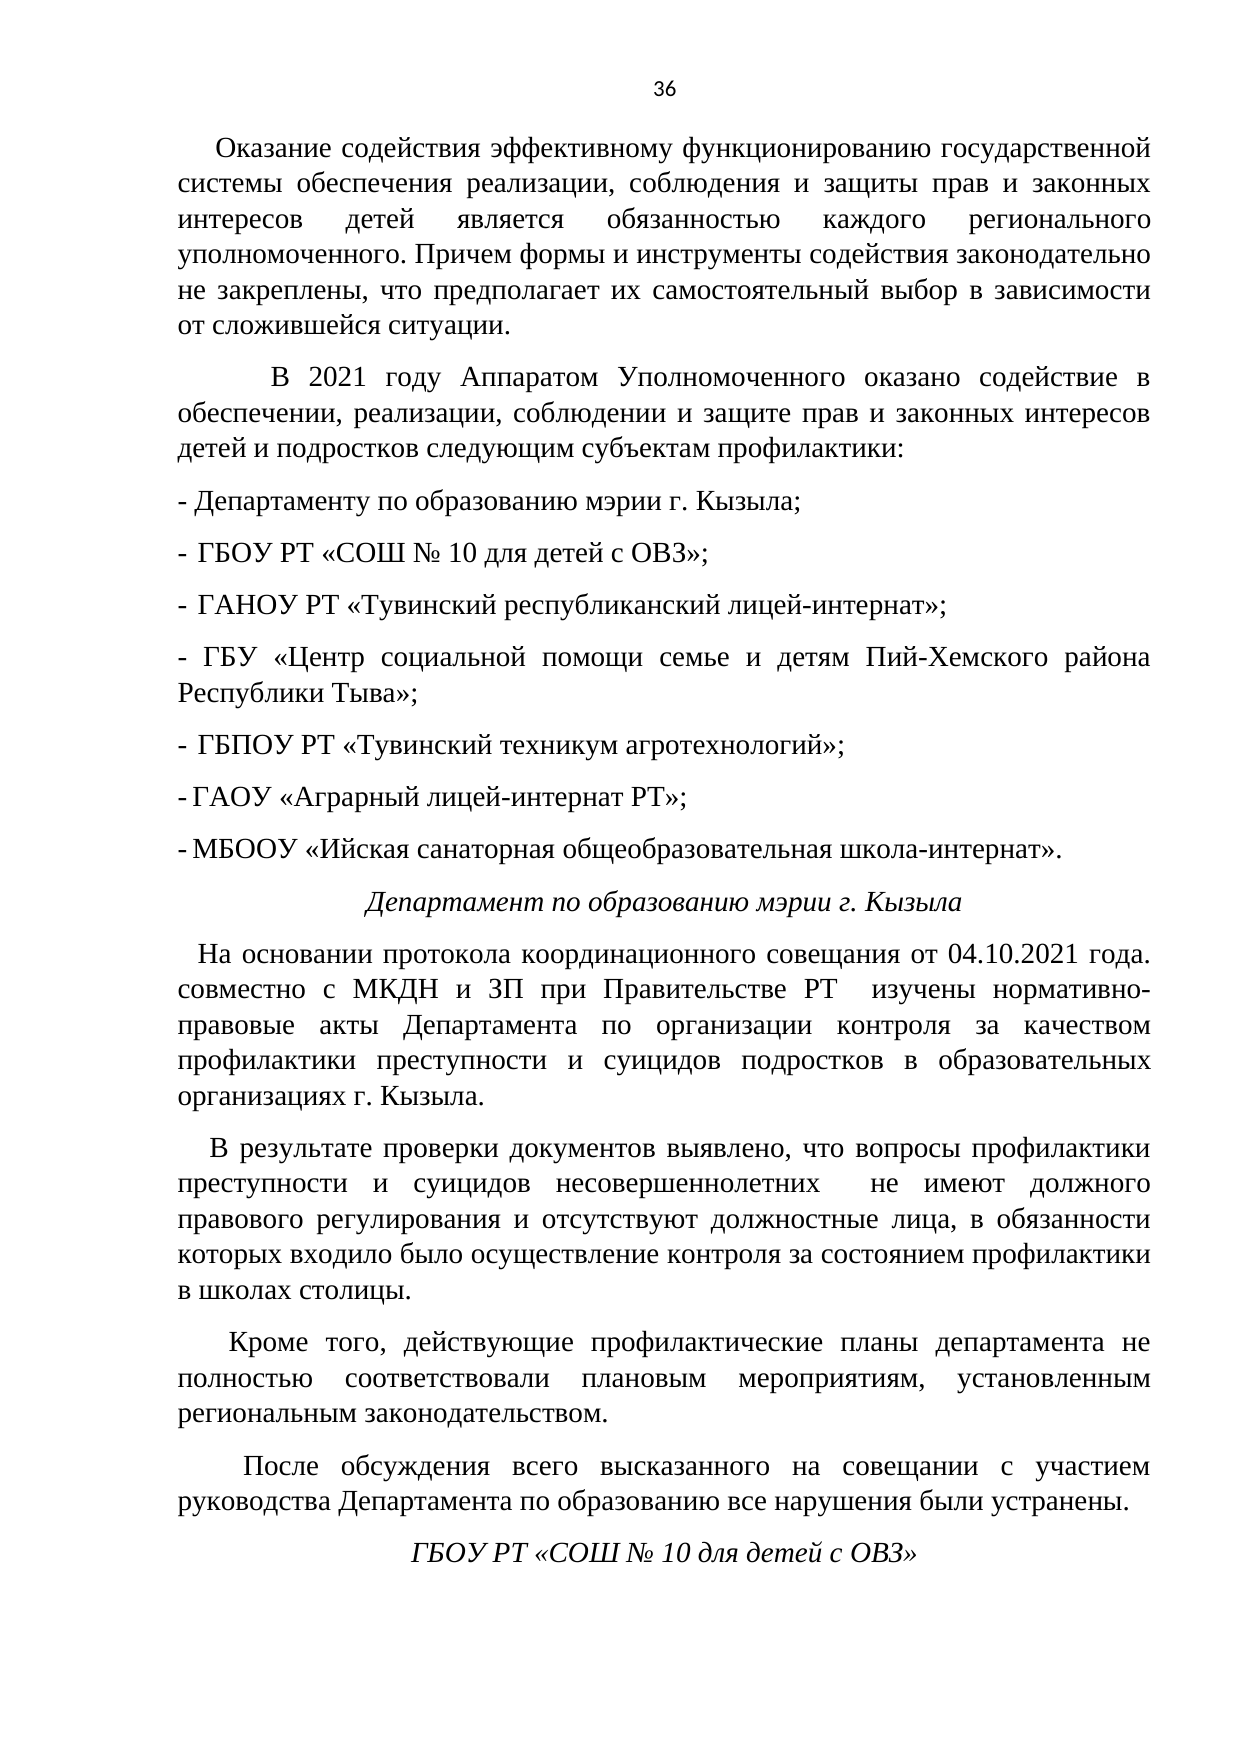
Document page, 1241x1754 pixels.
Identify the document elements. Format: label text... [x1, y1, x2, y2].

text - МБООУ «Ийская санаторная общеобразовательная школа-интернат». [177, 831, 1152, 865]
text - ГАОУ «Аграрный лицей-интернат РТ»; [177, 779, 1152, 813]
text В 2021 году Аппаратом Уполномоченного оказано содействие в обеспечении, реализации, соблюдении и защите прав и законных интересов детей и подростков следующим субъектам профилактики: [177, 359, 1152, 464]
text В результате проверки документов выявлено, что вопросы профилактики преступности и суицидов несовершеннолетних не имеют должного правового регулирования и отсутствуют должностные лица, в обязанности которых входило было осуществление контроля за состоянием профилактики в школах столицы. [177, 1130, 1152, 1306]
text - ГБУ «Центр социальной помощи семье и детям Пий-Хемского района Республики Тыва»; [177, 639, 1152, 708]
text На основании протокола координационного совещания от 04.10.2021 года. совместно с МКДН и ЗП при Правительстве РТ изучены нормативно-правовые акты Департамента по организации контроля за качеством профилактики преступности и суицидов подростков в образовательных организациях г. Кызыла. [177, 936, 1152, 1111]
text Департамент по образованию мэрии г. Кызыла [177, 884, 1152, 917]
text - ГБОУ РТ «СОШ № 10 для детей с ОВЗ»; [177, 535, 1152, 568]
text Кроме того, действующие профилактические планы департамента не полностью соответствовали плановым мероприятиям, установленным региональным законодательством. [177, 1324, 1152, 1429]
text Оказание содействия эффективному функционированию государственной системы обеспечения реализации, соблюдения и защиты прав и законных интересов детей является обязанностью каждого регионального уполномоченного. Причем формы и инструменты содействия законодательно не закреплены, что предполагает их самостоятельный выбор в зависимости от сложившейся ситуации. [177, 130, 1152, 341]
text - Департаменту по образованию мэрии г. Кызыла; [177, 483, 1152, 516]
text ГБОУ РТ «СОШ № 10 для детей с ОВЗ» [177, 1535, 1152, 1569]
text - ГАНОУ РТ «Тувинский республиканский лицей-интернат»; [177, 587, 1152, 621]
text - ГБПОУ РТ «Тувинский техникум агротехнологий»; [177, 727, 1152, 761]
text После обсуждения всего высказанного на совещании с участием руководства Департамента по образованию все нарушения были устранены. [177, 1448, 1152, 1517]
